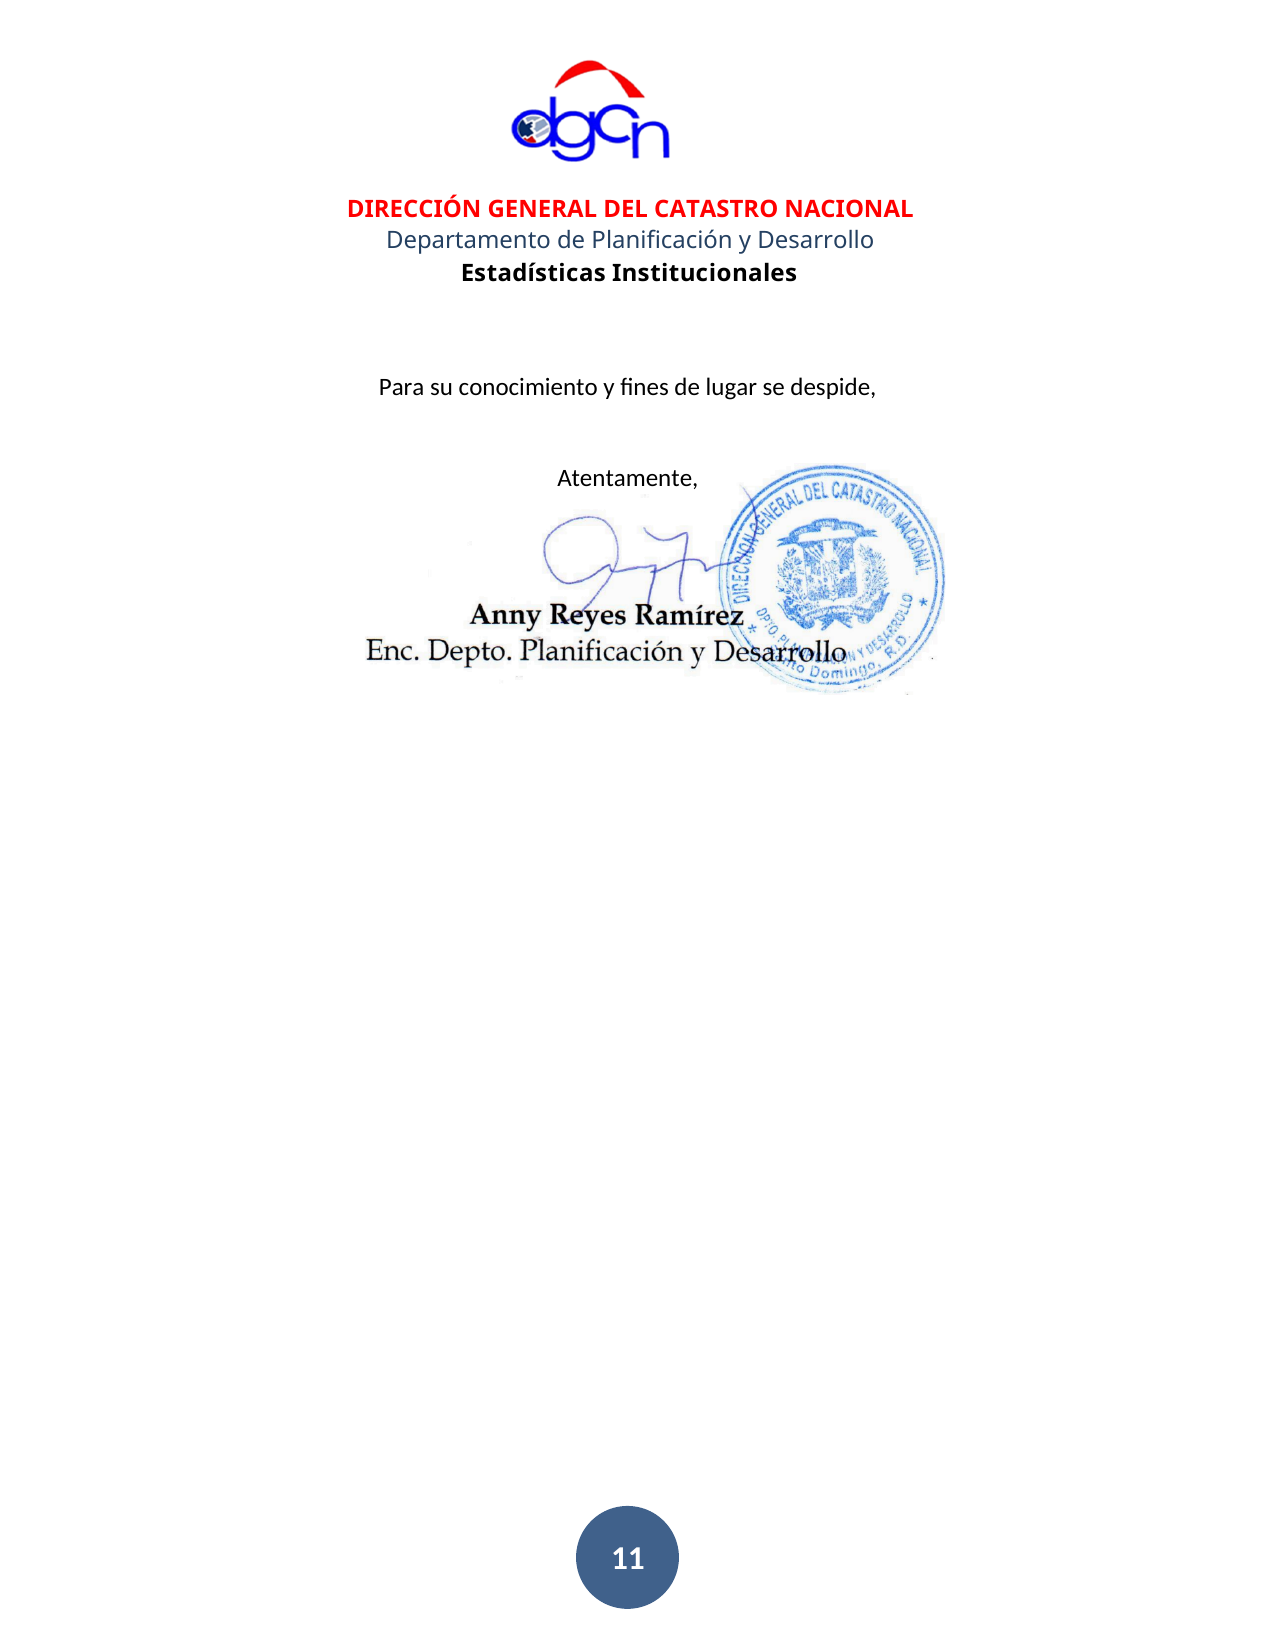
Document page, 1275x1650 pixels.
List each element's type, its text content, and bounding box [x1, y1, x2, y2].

picture [364, 493, 946, 697]
text Para su conocimiento y fines de lugar se despide, [103, 371, 1152, 401]
text Atentamente, [103, 462, 1152, 493]
picture [487, 57, 699, 170]
